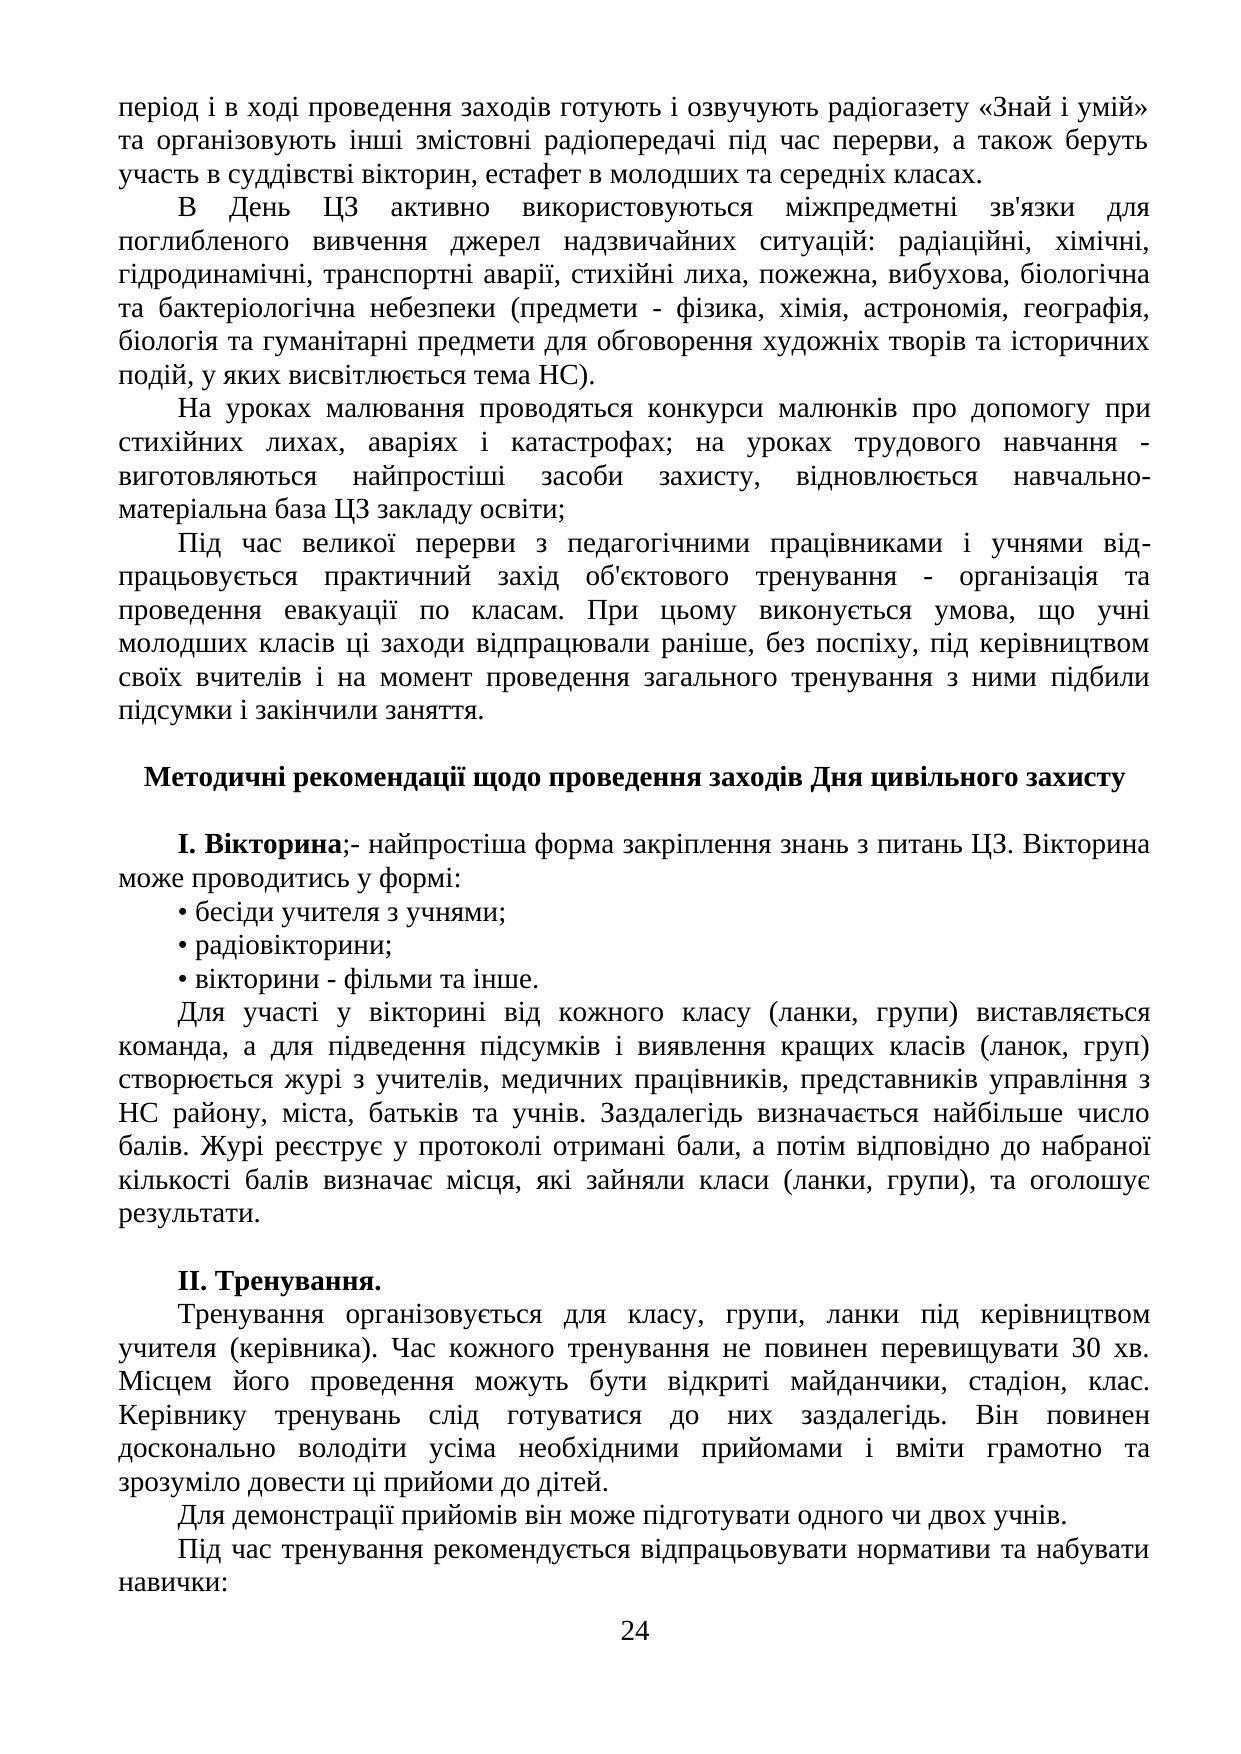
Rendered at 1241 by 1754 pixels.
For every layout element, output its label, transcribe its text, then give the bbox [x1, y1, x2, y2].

text В День ЦЗ активно використовуються міжпредметні зв'язки для поглибленого вивчення джерел надзвичайних ситуацій: радіаційні, хімічні, гідродинамічні, транспортні аварії, стихійні лиха, пожежна, вибухова, біологічна та бактеріологічна небезпеки (предмети - фізика, хімія, астрономія, географія, біологія та гуманітарні предмети для обговорення художніх творів та історичних подій, у яких висвітлюється тема НС). [118, 189, 1151, 391]
text • вікторини - фільми та інше. [118, 961, 1109, 994]
text Під час тренування рекомендується відпрацьовувати нормативи та набувати навички: [118, 1531, 1151, 1598]
text І. Вікторина;- найпростіша форма закріплення знань з питань ЦЗ. Вікторина може проводитись у формі: [118, 827, 1152, 894]
text Методичні рекомендації щодо проведення заходів Дня цивільного захисту [118, 759, 1152, 793]
text Для участі у вікторині від кожного класу (ланки, групи) виставляється команда, а для підведення підсумків і виявлення кращих класів (ланок, груп) створюється журі з учителів, медичних працівників, представників управління з НС району, міста, батьків та учнів. Заздалегідь визначається найбільше число балів. Журі реєструє у протоколі отримані бали, а потім відповідно до набраної кількості балів визначає місця, які зайняли класи (ланки, групи), та оголошує результати. [118, 994, 1152, 1229]
text На уроках малювання проводяться конкурси малюнків про допомогу при стихійних лихах, аваріях і катастрофах; на уроках трудового навчання - виготовляються найпростіші засоби захисту, відновлюється навчально-матеріальна база ЦЗ закладу освіти; [118, 391, 1152, 525]
text • радіовікторини; [118, 927, 1109, 961]
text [118, 89, 1149, 189]
text Для демонстрації прийомів він може підготувати одного чи двох учнів. [118, 1497, 1150, 1531]
text Під час великої перерви з педагогічними працівниками і учнями відпрацьовується практичний захід об'єктового тренування - організація та проведення евакуації по класам. При цьому виконується умова, що учні молодших класів ці заходи відпрацювали раніше, без поспіху, під керівництвом своїх вчителів і на момент проведення загального тренування з ними підбили підсумки і закінчили заняття. [118, 525, 1151, 726]
text II. Тренування. [118, 1263, 1152, 1296]
text Тренування організовується для класу, групи, ланки під керівництвом учителя (керівника). Час кожного тренування не повинен перевищувати З0 хв. Місцем його проведення можуть бути відкриті майданчики, стадіон, клас. Керівнику тренувань слід готуватися до них заздалегідь. Він повинен досконально володіти усіма необхідними прийомами і вміти грамотно та зрозуміло довести ці прийоми до дітей. [118, 1296, 1151, 1497]
text • бесіди учителя з учнями; [118, 894, 1109, 927]
